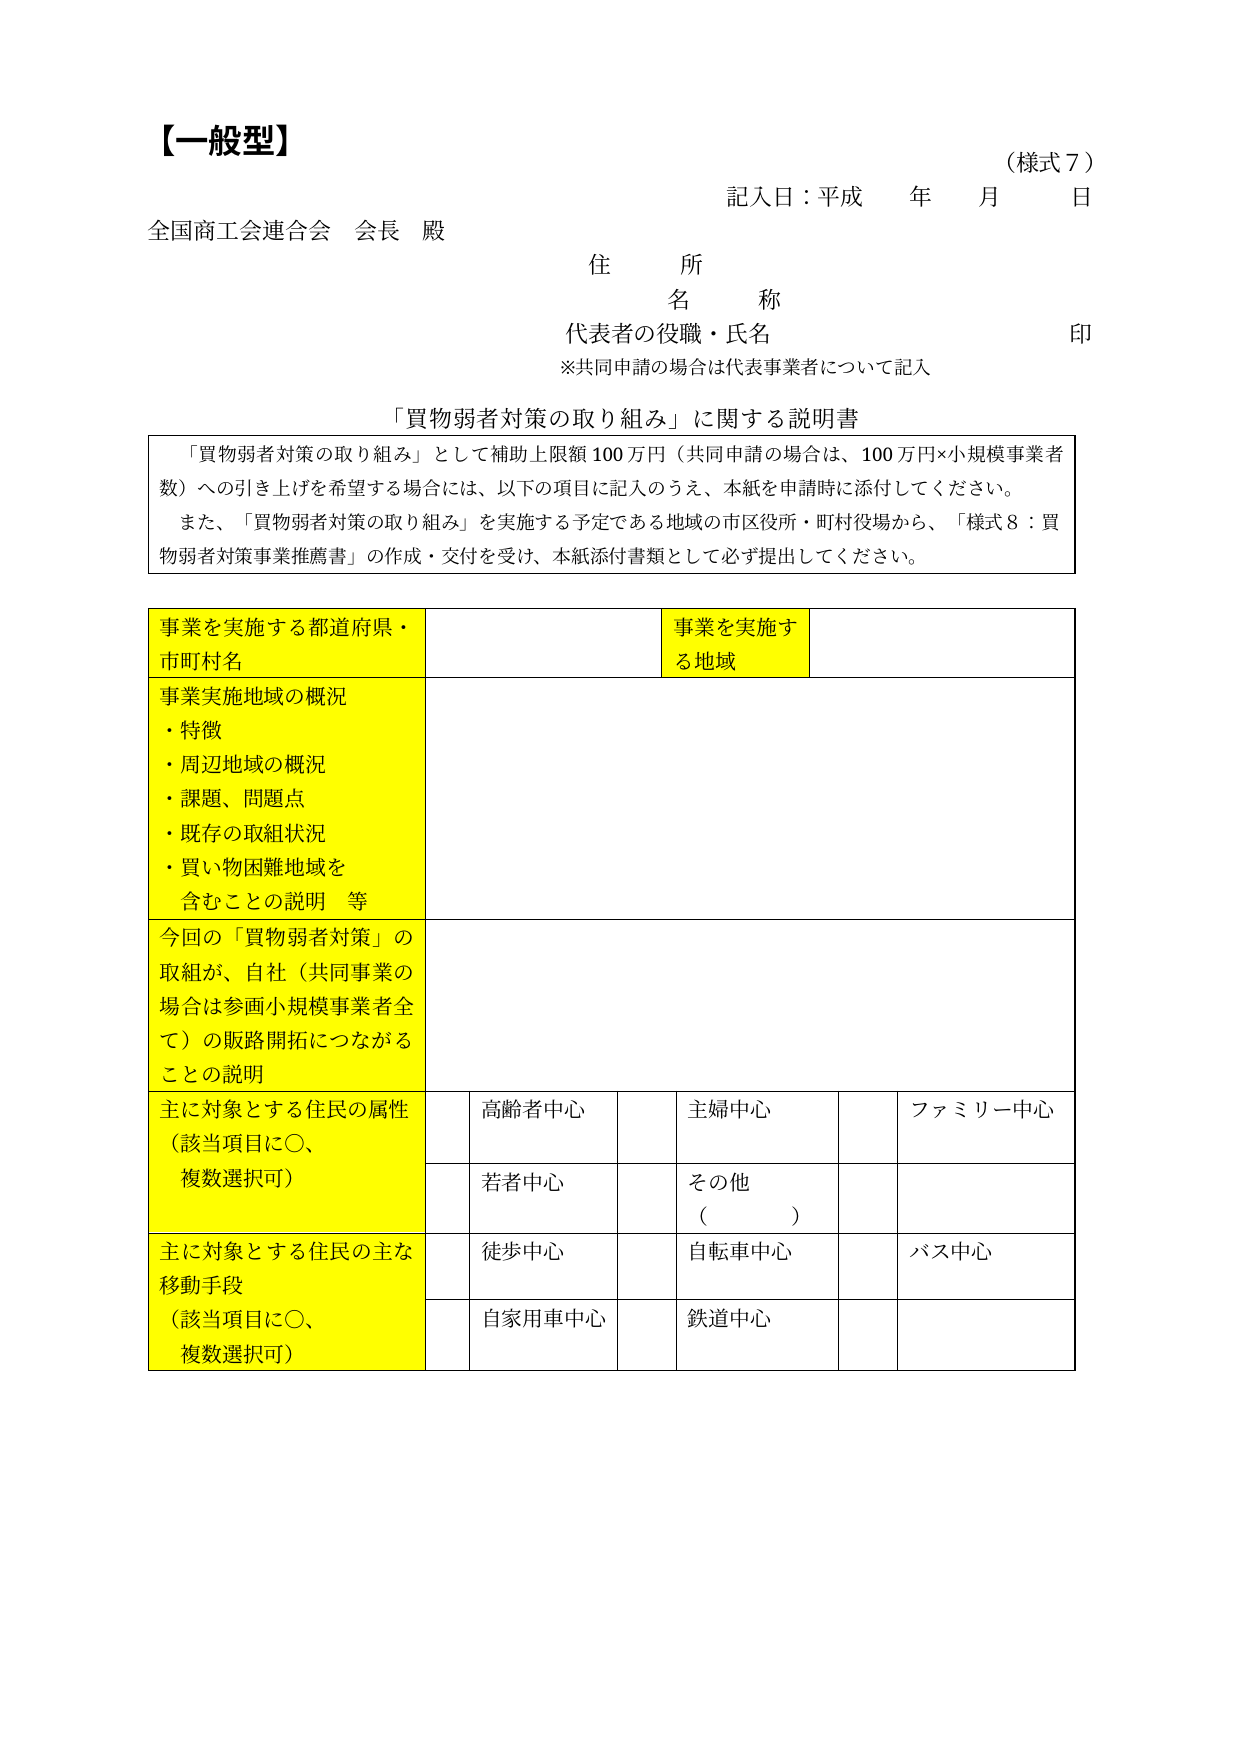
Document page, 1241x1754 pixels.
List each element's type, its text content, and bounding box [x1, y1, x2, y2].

table_cell その他 （ ） [677, 1164, 838, 1232]
table_cell 主婦中心 [677, 1092, 838, 1163]
table_cell [898, 1300, 1074, 1370]
table_cell [839, 1092, 897, 1163]
table_cell [426, 678, 1074, 919]
table_header 「買物弱者対策の取り組み」として補助上限額100万円（共同申請の場合は、100万円×小規模事業者数）への引き上げを希望する場合には、以下の項目に記入のうえ、本紙を申請時に添付してください。 また、「買物弱者対策の取り組み」を実施する予定である地域の市区役所・町村役場から、「様式８：買物弱者対策事業推薦書」の作成・交付を受け、本紙添付書類として必ず提出してください。 [149, 436, 1074, 573]
table_cell [618, 1092, 676, 1163]
table_cell [426, 1234, 469, 1299]
table_cell ファミリー中心 [898, 1092, 1074, 1163]
table_cell 鉄道中心 [677, 1300, 838, 1370]
table_header [810, 609, 1074, 677]
table_cell [898, 1164, 1074, 1232]
table_cell [839, 1164, 897, 1232]
table_cell [426, 1092, 469, 1163]
table_cell 徒歩中心 [470, 1234, 617, 1299]
text （様式７） [148, 144, 1107, 179]
text 名 称 [148, 281, 1092, 315]
table_cell [426, 1164, 469, 1232]
table_header 事業を実施する都道府県・市町村名 [149, 609, 425, 677]
table_cell 事業実施地域の概況 ・特徴 ・周辺地域の概況 ・課題、問題点 ・既存の取組状況 ・買い物困難地域を 含むことの説明 等 [149, 678, 425, 919]
text 記入日：平成 年 月 日 [148, 179, 1092, 213]
table_cell [618, 1164, 676, 1232]
table_cell [839, 1234, 897, 1299]
table_cell 若者中心 [470, 1164, 617, 1232]
table_header [426, 609, 661, 677]
table_cell 今回の「買物弱者対策」の取組が、自社（共同事業の場合は参画小規模事業者全て）の販路開拓につながることの説明 [149, 920, 425, 1091]
table_cell 高齢者中心 [470, 1092, 617, 1163]
text 全国商工会連合会 会長 殿 [148, 213, 1092, 247]
table_cell [618, 1234, 676, 1299]
table_cell 主に対象とする住民の主な移動手段 （該当項目に○、 複数選択可） [149, 1234, 425, 1370]
table_cell [839, 1300, 897, 1370]
text 代表者の役職・氏名 印 [148, 315, 1092, 349]
table_cell バス中心 [898, 1234, 1074, 1299]
table_cell [426, 920, 1074, 1091]
text 「買物弱者対策の取り組み」に関する説明書 [148, 401, 1092, 435]
text 住 所 [148, 247, 1090, 281]
text ※共同申請の場合は代表事業者について記入 [148, 349, 1093, 384]
table_cell [426, 1300, 469, 1370]
table_cell 自転車中心 [677, 1234, 838, 1299]
table_cell 自家用車中心 [470, 1300, 617, 1370]
table_cell [618, 1300, 676, 1370]
table_header 事業を実施する地域 [662, 609, 809, 677]
table_cell 主に対象とする住民の属性 （該当項目に○、 複数選択可） [149, 1092, 425, 1232]
